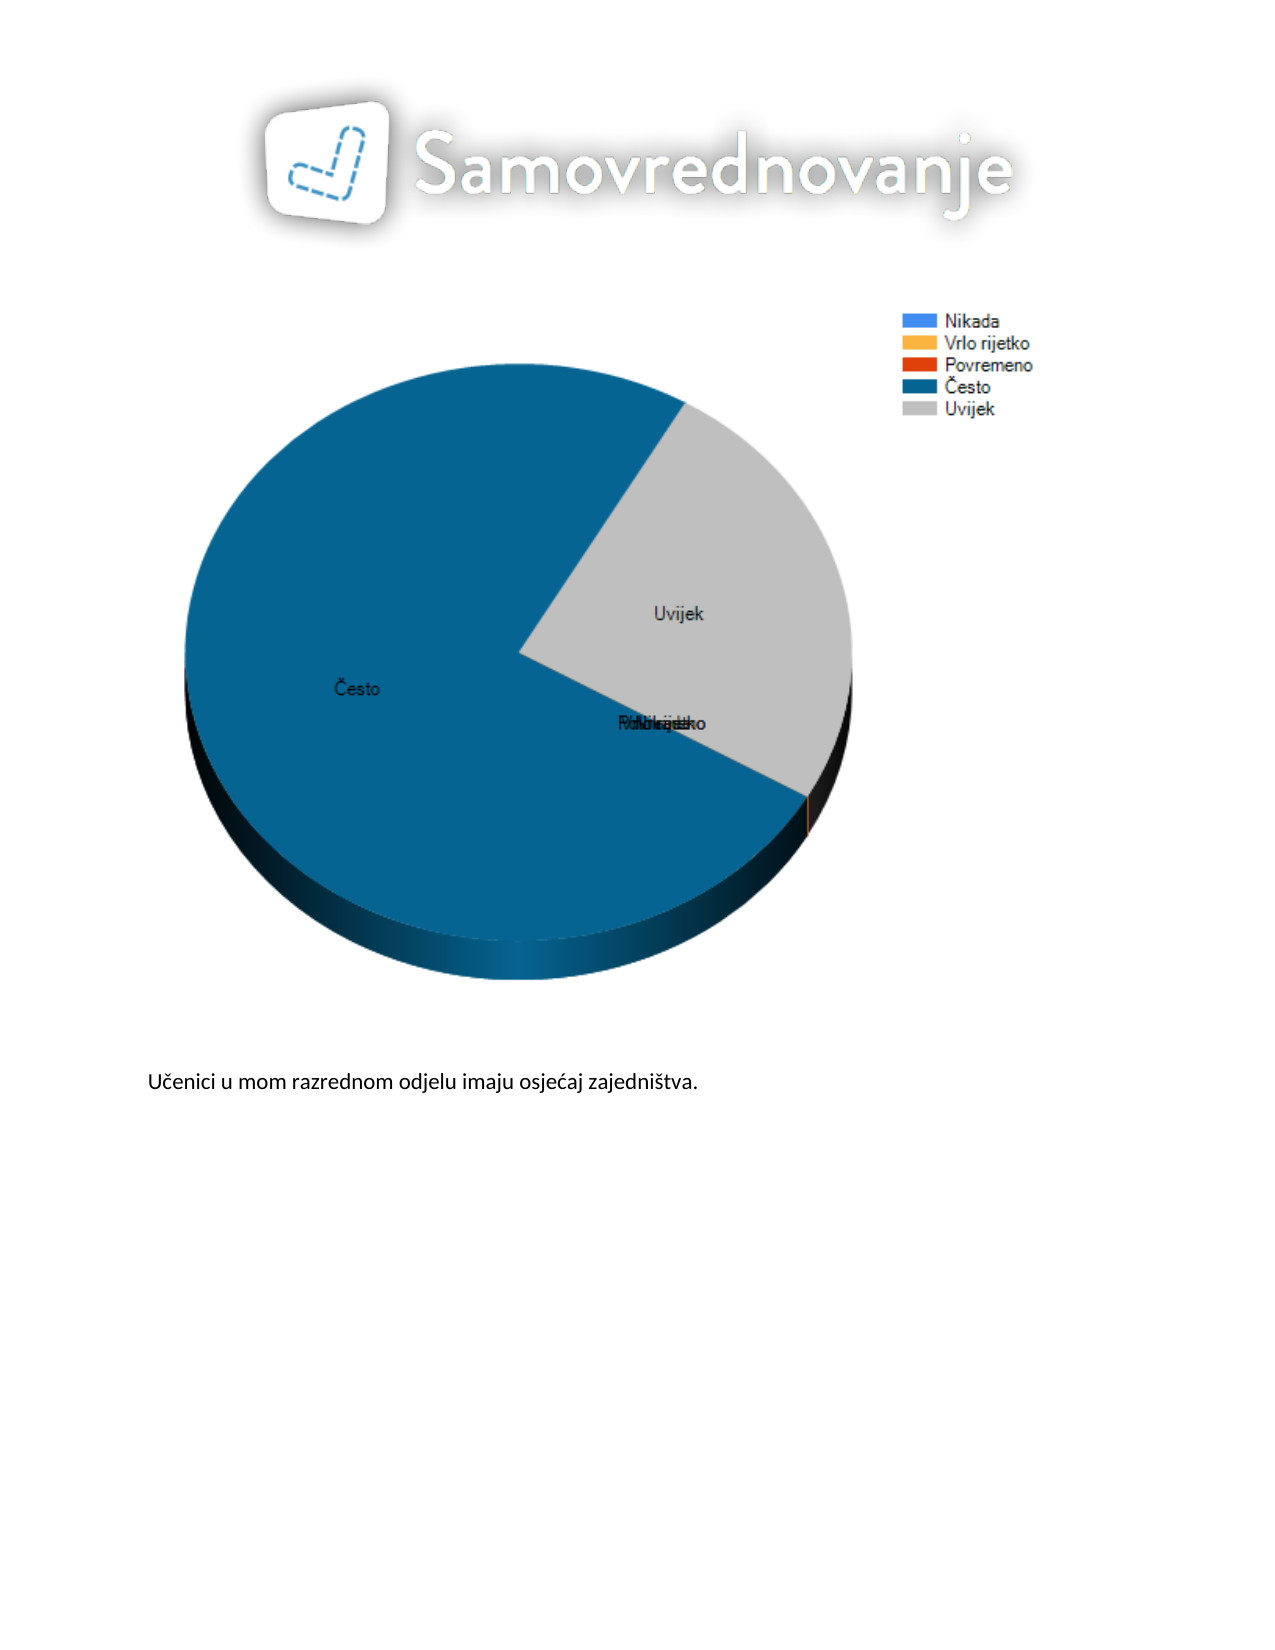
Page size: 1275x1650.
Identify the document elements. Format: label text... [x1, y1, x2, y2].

picture [265, 99, 1013, 225]
picture [147, 281, 1086, 1063]
